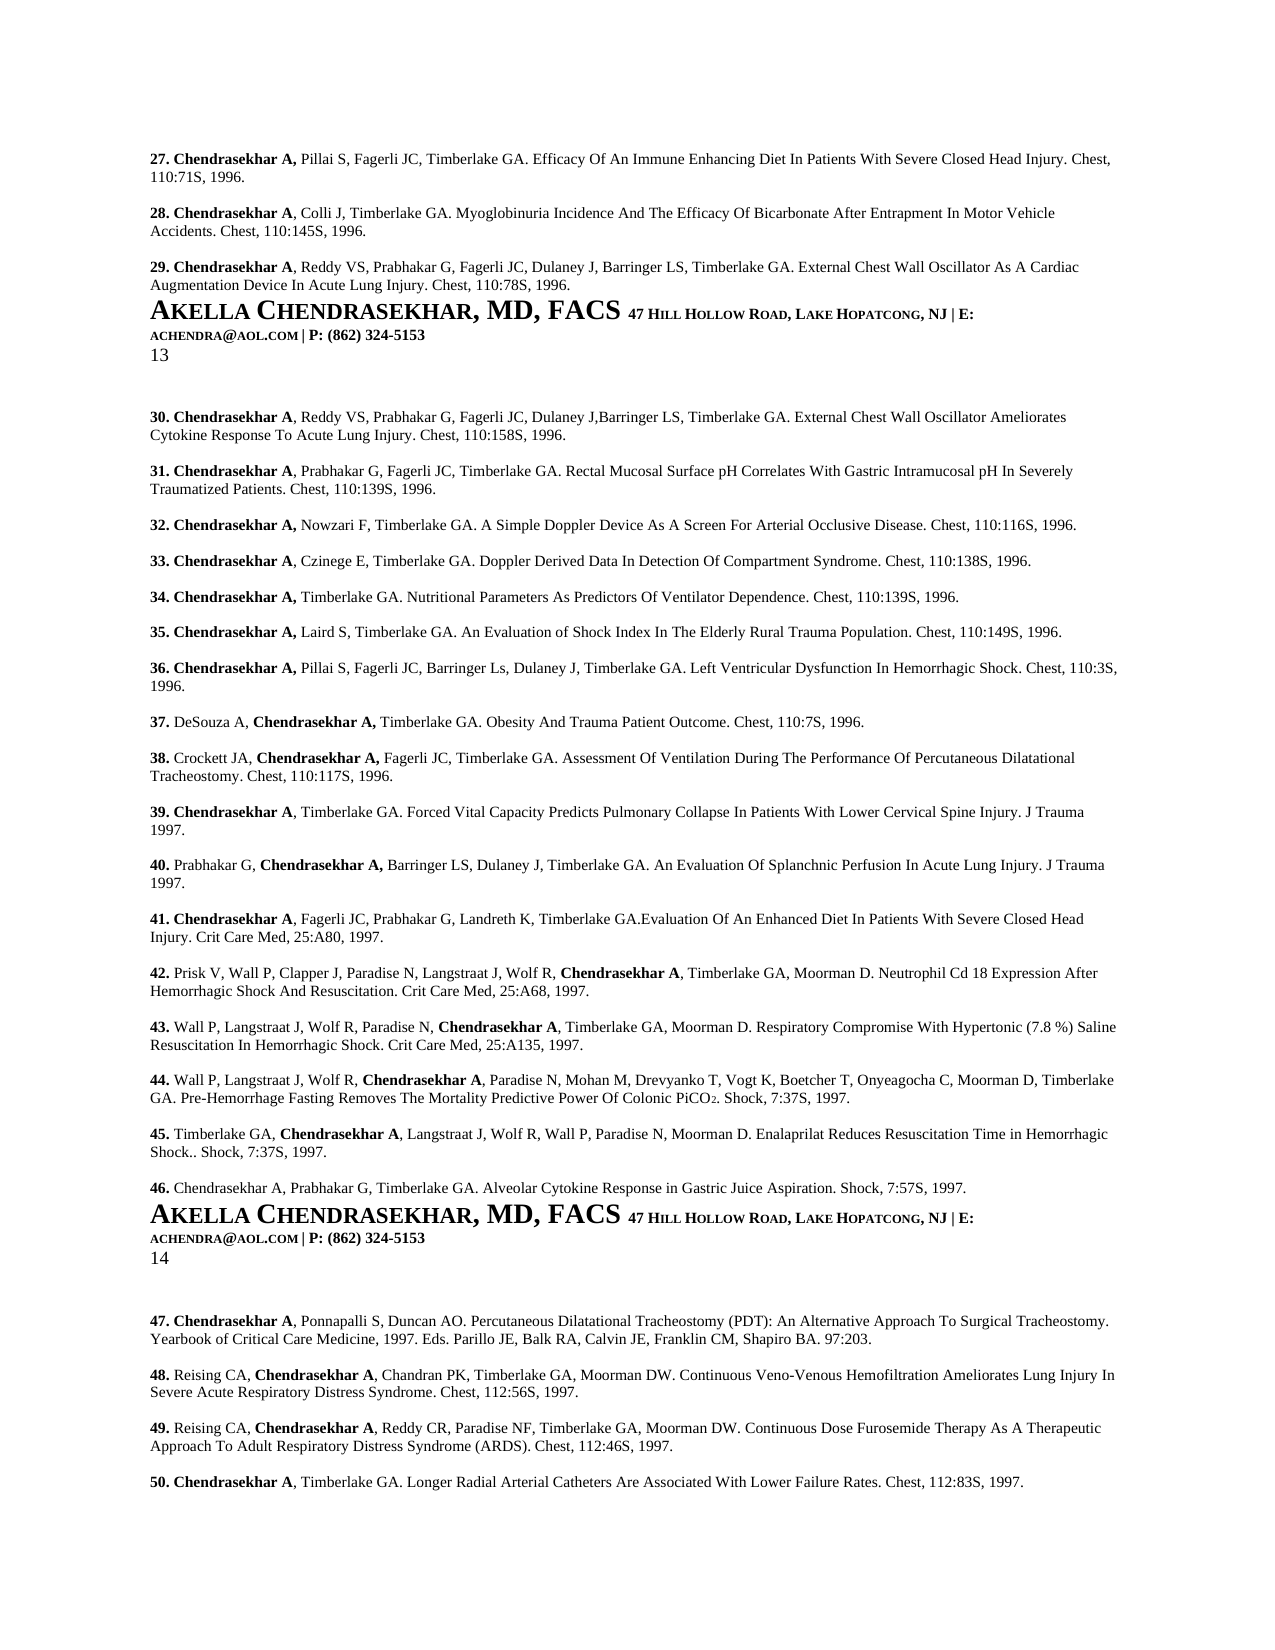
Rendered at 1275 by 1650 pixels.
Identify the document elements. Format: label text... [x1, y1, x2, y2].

text 36. Chendrasekhar A, Pillai S, Fagerli JC, Barringer Ls, Dulaney J, Timberlake GA. Left Ventricular Dysfunction In Hemorrhagic Shock. Chest, 110:3S, 1996. [150, 659, 1125, 695]
text 38. Crockett JA, Chendrasekhar A, Fagerli JC, Timberlake GA. Assessment Of Ventilation During The Performance Of Percutaneous Dilatational Tracheostomy. Chest, 110:117S, 1996. [150, 749, 1125, 784]
text 50. Chendrasekhar A, Timberlake GA. Longer Radial Arterial Catheters Are Associated With Lower Failure Rates. Chest, 112:83S, 1997. [150, 1473, 1125, 1491]
text AKELLA CHENDRASEKHAR, MD, FACS 47 HILL HOLLOW ROAD, LAKE HOPATCONG, NJ | E: ACHENDRA@AOL.COM | P: (862) 324-5153 [150, 1197, 1125, 1247]
text 44. Wall P, Langstraat J, Wolf R, Chendrasekhar A, Paradise N, Mohan M, Drevyanko T, Vogt K, Boetcher T, Onyeagocha C, Moorman D, Timberlake GA. Pre-Hemorrhage Fasting Removes The Mortality Predictive Power Of Colonic PiCO2. Shock, 7:37S, 1997. [150, 1071, 1125, 1107]
text 47. Chendrasekhar A, Ponnapalli S, Duncan AO. Percutaneous Dilatational Tracheostomy (PDT): An Alternative Approach To Surgical Tracheostomy. Yearbook of Critical Care Medicine, 1997. Eds. Parillo JE, Balk RA, Calvin JE, Franklin CM, Shapiro BA. 97:203. [150, 1312, 1125, 1347]
text 30. Chendrasekhar A, Reddy VS, Prabhakar G, Fagerli JC, Dulaney J,Barringer LS, Timberlake GA. External Chest Wall Oscillator Ameliorates Cytokine Response To Acute Lung Injury. Chest, 110:158S, 1996. [150, 408, 1125, 444]
text 31. Chendrasekhar A, Prabhakar G, Fagerli JC, Timberlake GA. Rectal Mucosal Surface pH Correlates With Gastric Intramucosal pH In Severely Traumatized Patients. Chest, 110:139S, 1996. [150, 462, 1125, 498]
text 32. Chendrasekhar A, Nowzari F, Timberlake GA. A Simple Doppler Device As A Screen For Arterial Occlusive Disease. Chest, 110:116S, 1996. [150, 516, 1125, 534]
text 43. Wall P, Langstraat J, Wolf R, Paradise N, Chendrasekhar A, Timberlake GA, Moorman D. Respiratory Compromise With Hypertonic (7.8 %) Saline Resuscitation In Hemorrhagic Shock. Crit Care Med, 25:A135, 1997. [150, 1017, 1125, 1053]
text 37. DeSouza A, Chendrasekhar A, Timberlake GA. Obesity And Trauma Patient Outcome. Chest, 110:7S, 1996. [150, 713, 1125, 731]
text 14 [150, 1247, 1125, 1268]
text 29. Chendrasekhar A, Reddy VS, Prabhakar G, Fagerli JC, Dulaney J, Barringer LS, Timberlake GA. External Chest Wall Oscillator As A Cardiac Augmentation Device In Acute Lung Injury. Chest, 110:78S, 1996. [150, 257, 1125, 293]
text 28. Chendrasekhar A, Colli J, Timberlake GA. Myoglobinuria Incidence And The Efficacy Of Bicarbonate After Entrapment In Motor Vehicle Accidents. Chest, 110:145S, 1996. [150, 204, 1125, 239]
text AKELLA CHENDRASEKHAR, MD, FACS 47 HILL HOLLOW ROAD, LAKE HOPATCONG, NJ | E: ACHENDRA@AOL.COM | P: (862) 324-5153 [150, 293, 1125, 344]
text 49. Reising CA, Chendrasekhar A, Reddy CR, Paradise NF, Timberlake GA, Moorman DW. Continuous Dose Furosemide Therapy As A Therapeutic Approach To Adult Respiratory Distress Syndrome (ARDS). Chest, 112:46S, 1997. [150, 1419, 1125, 1455]
text 35. Chendrasekhar A, Laird S, Timberlake GA. An Evaluation of Shock Index In The Elderly Rural Trauma Population. Chest, 110:149S, 1996. [150, 623, 1125, 641]
text 27. Chendrasekhar A, Pillai S, Fagerli JC, Timberlake GA. Efficacy Of An Immune Enhancing Diet In Patients With Severe Closed Head Injury. Chest, 110:71S, 1996. [150, 150, 1125, 186]
text 48. Reising CA, Chendrasekhar A, Chandran PK, Timberlake GA, Moorman DW. Continuous Veno-Venous Hemofiltration Ameliorates Lung Injury In Severe Acute Respiratory Distress Syndrome. Chest, 112:56S, 1997. [150, 1365, 1125, 1401]
text 46. Chendrasekhar A, Prabhakar G, Timberlake GA. Alveolar Cytokine Response in Gastric Juice Aspiration. Shock, 7:57S, 1997. [150, 1179, 1125, 1197]
text 41. Chendrasekhar A, Fagerli JC, Prabhakar G, Landreth K, Timberlake GA.Evaluation Of An Enhanced Diet In Patients With Severe Closed Head Injury. Crit Care Med, 25:A80, 1997. [150, 910, 1125, 946]
text 42. Prisk V, Wall P, Clapper J, Paradise N, Langstraat J, Wolf R, Chendrasekhar A, Timberlake GA, Moorman D. Neutrophil Cd 18 Expression After Hemorrhagic Shock And Resuscitation. Crit Care Med, 25:A68, 1997. [150, 964, 1125, 999]
text 40. Prabhakar G, Chendrasekhar A, Barringer LS, Dulaney J, Timberlake GA. An Evaluation Of Splanchnic Perfusion In Acute Lung Injury. J Trauma 1997. [150, 856, 1125, 892]
text 13 [150, 344, 1125, 365]
text 34. Chendrasekhar A, Timberlake GA. Nutritional Parameters As Predictors Of Ventilator Dependence. Chest, 110:139S, 1996. [150, 587, 1125, 605]
text 45. Timberlake GA, Chendrasekhar A, Langstraat J, Wolf R, Wall P, Paradise N, Moorman D. Enalaprilat Reduces Resuscitation Time in Hemorrhagic Shock.. Shock, 7:37S, 1997. [150, 1125, 1125, 1161]
text 33. Chendrasekhar A, Czinege E, Timberlake GA. Doppler Derived Data In Detection Of Compartment Syndrome. Chest, 110:138S, 1996. [150, 552, 1125, 569]
text 39. Chendrasekhar A, Timberlake GA. Forced Vital Capacity Predicts Pulmonary Collapse In Patients With Lower Cervical Spine Injury. J Trauma 1997. [150, 802, 1125, 838]
